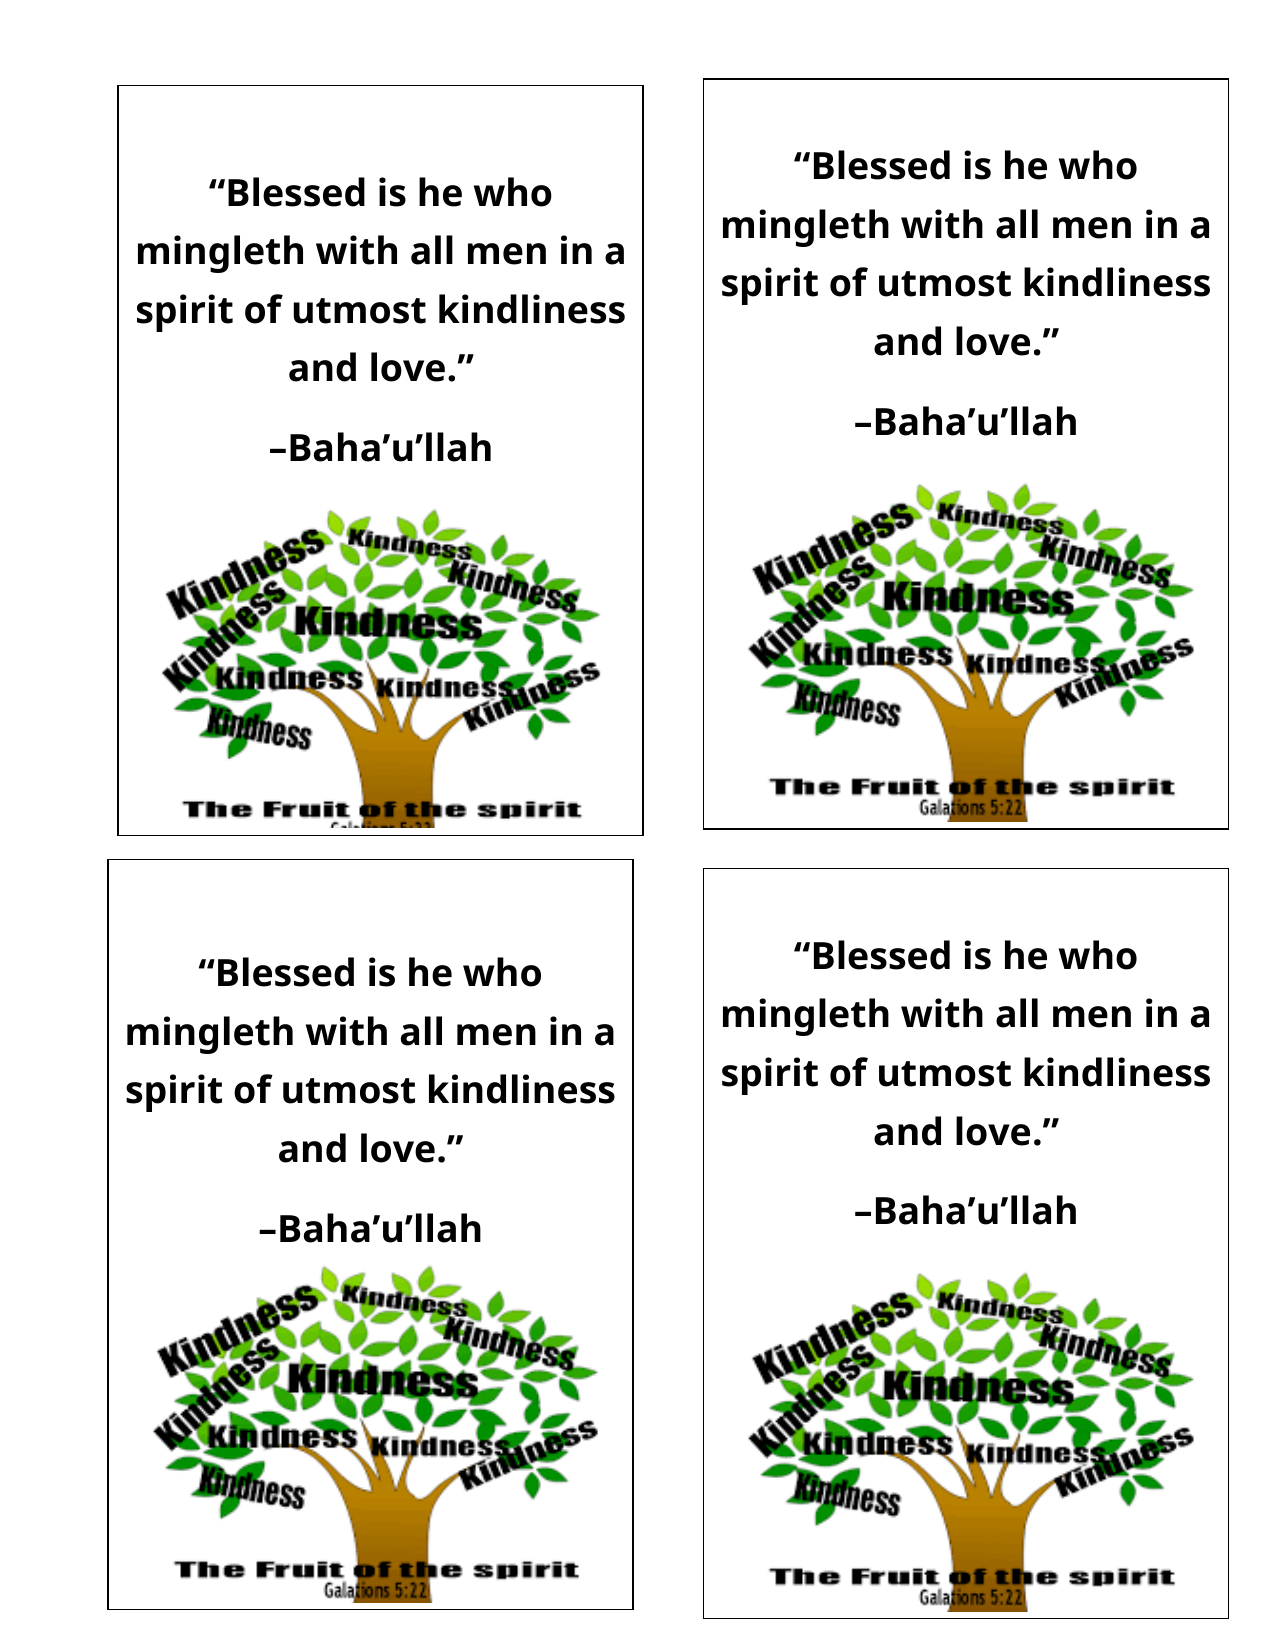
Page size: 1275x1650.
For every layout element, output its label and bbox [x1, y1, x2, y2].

picture [133, 500, 619, 828]
picture [719, 1263, 1213, 1612]
picture [124, 1257, 617, 1603]
picture [719, 474, 1213, 822]
